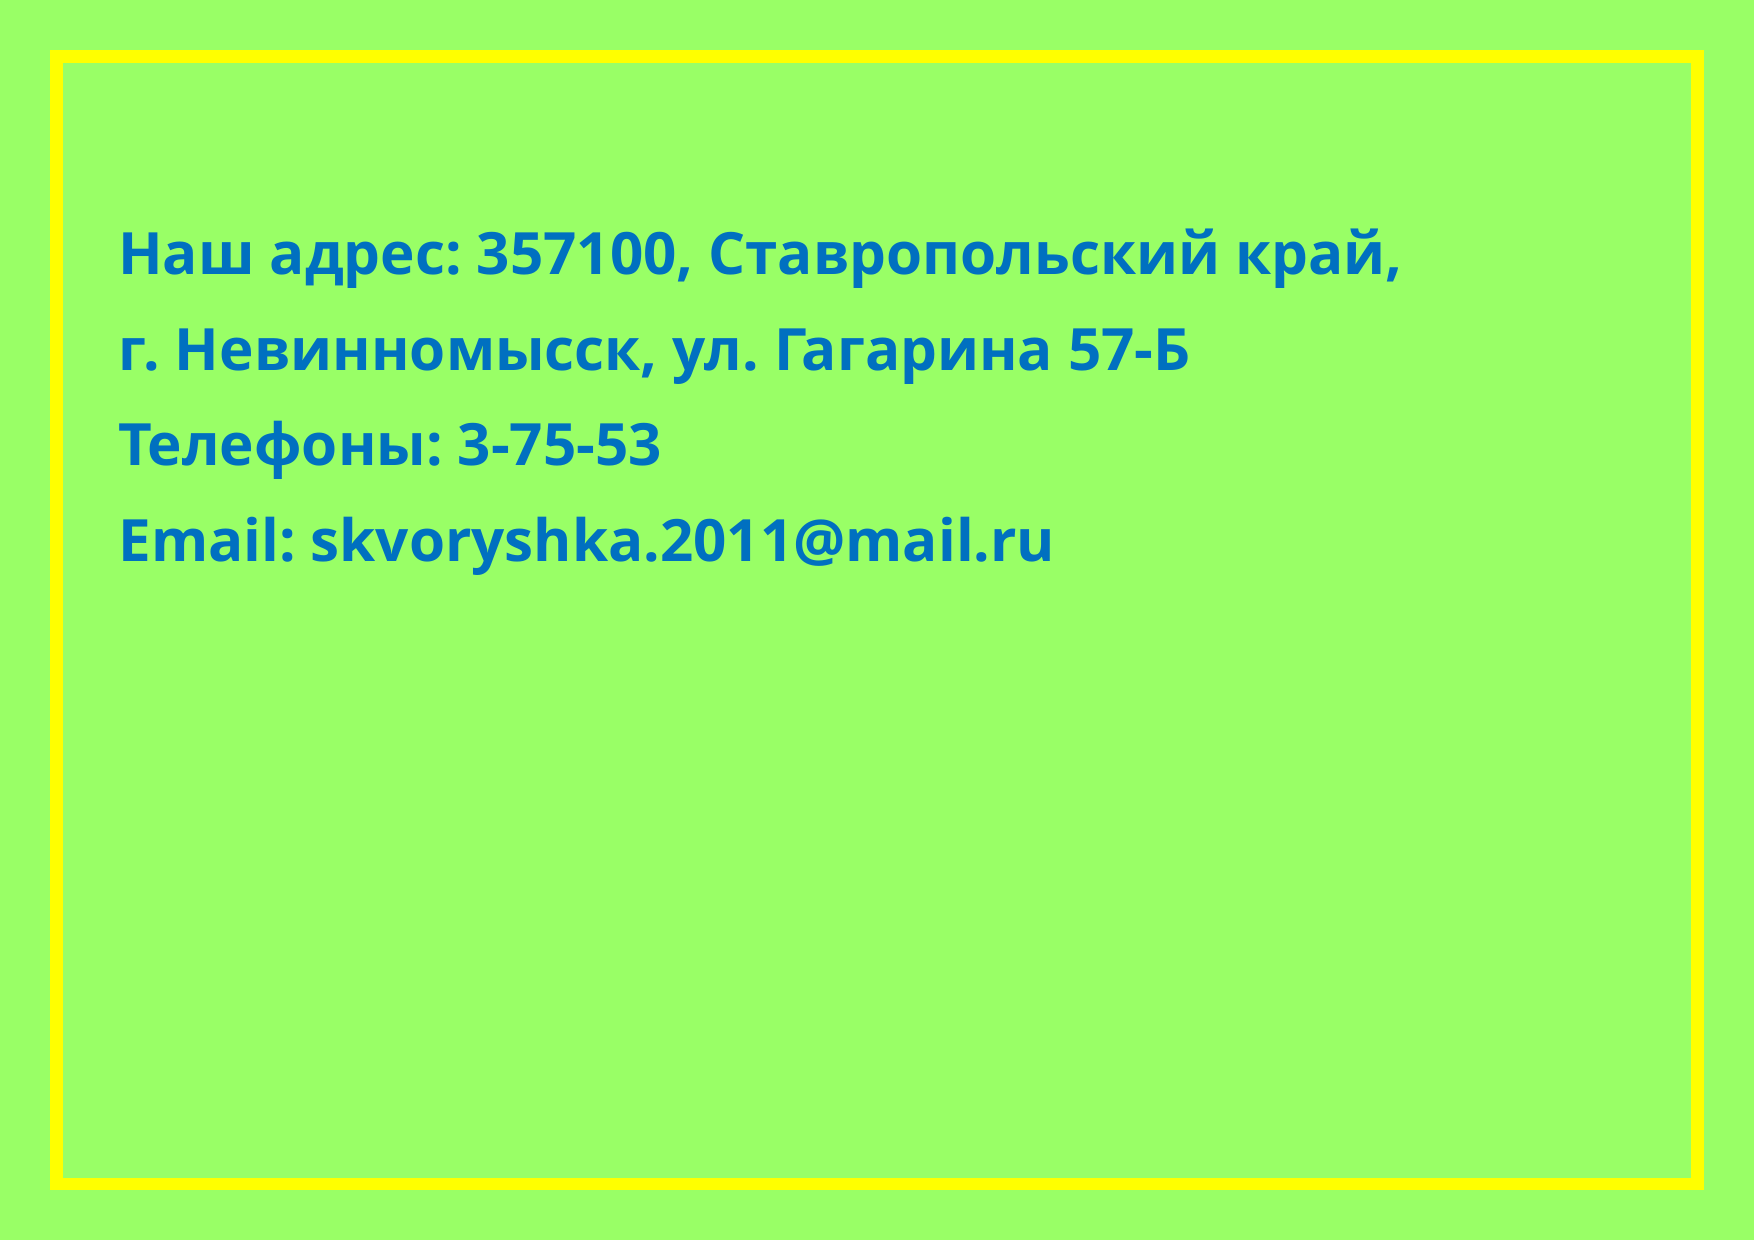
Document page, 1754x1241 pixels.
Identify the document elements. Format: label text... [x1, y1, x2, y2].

text Email: skvoryshka.2011@mail.ru [118, 499, 1636, 578]
text г. Невинномысск, ул. Гагарина 57-Б [118, 308, 1636, 387]
text Наш адрес: 357100, Ставропольский край, [118, 212, 1636, 292]
text Телефоны: 3-75-53 [118, 403, 1636, 483]
